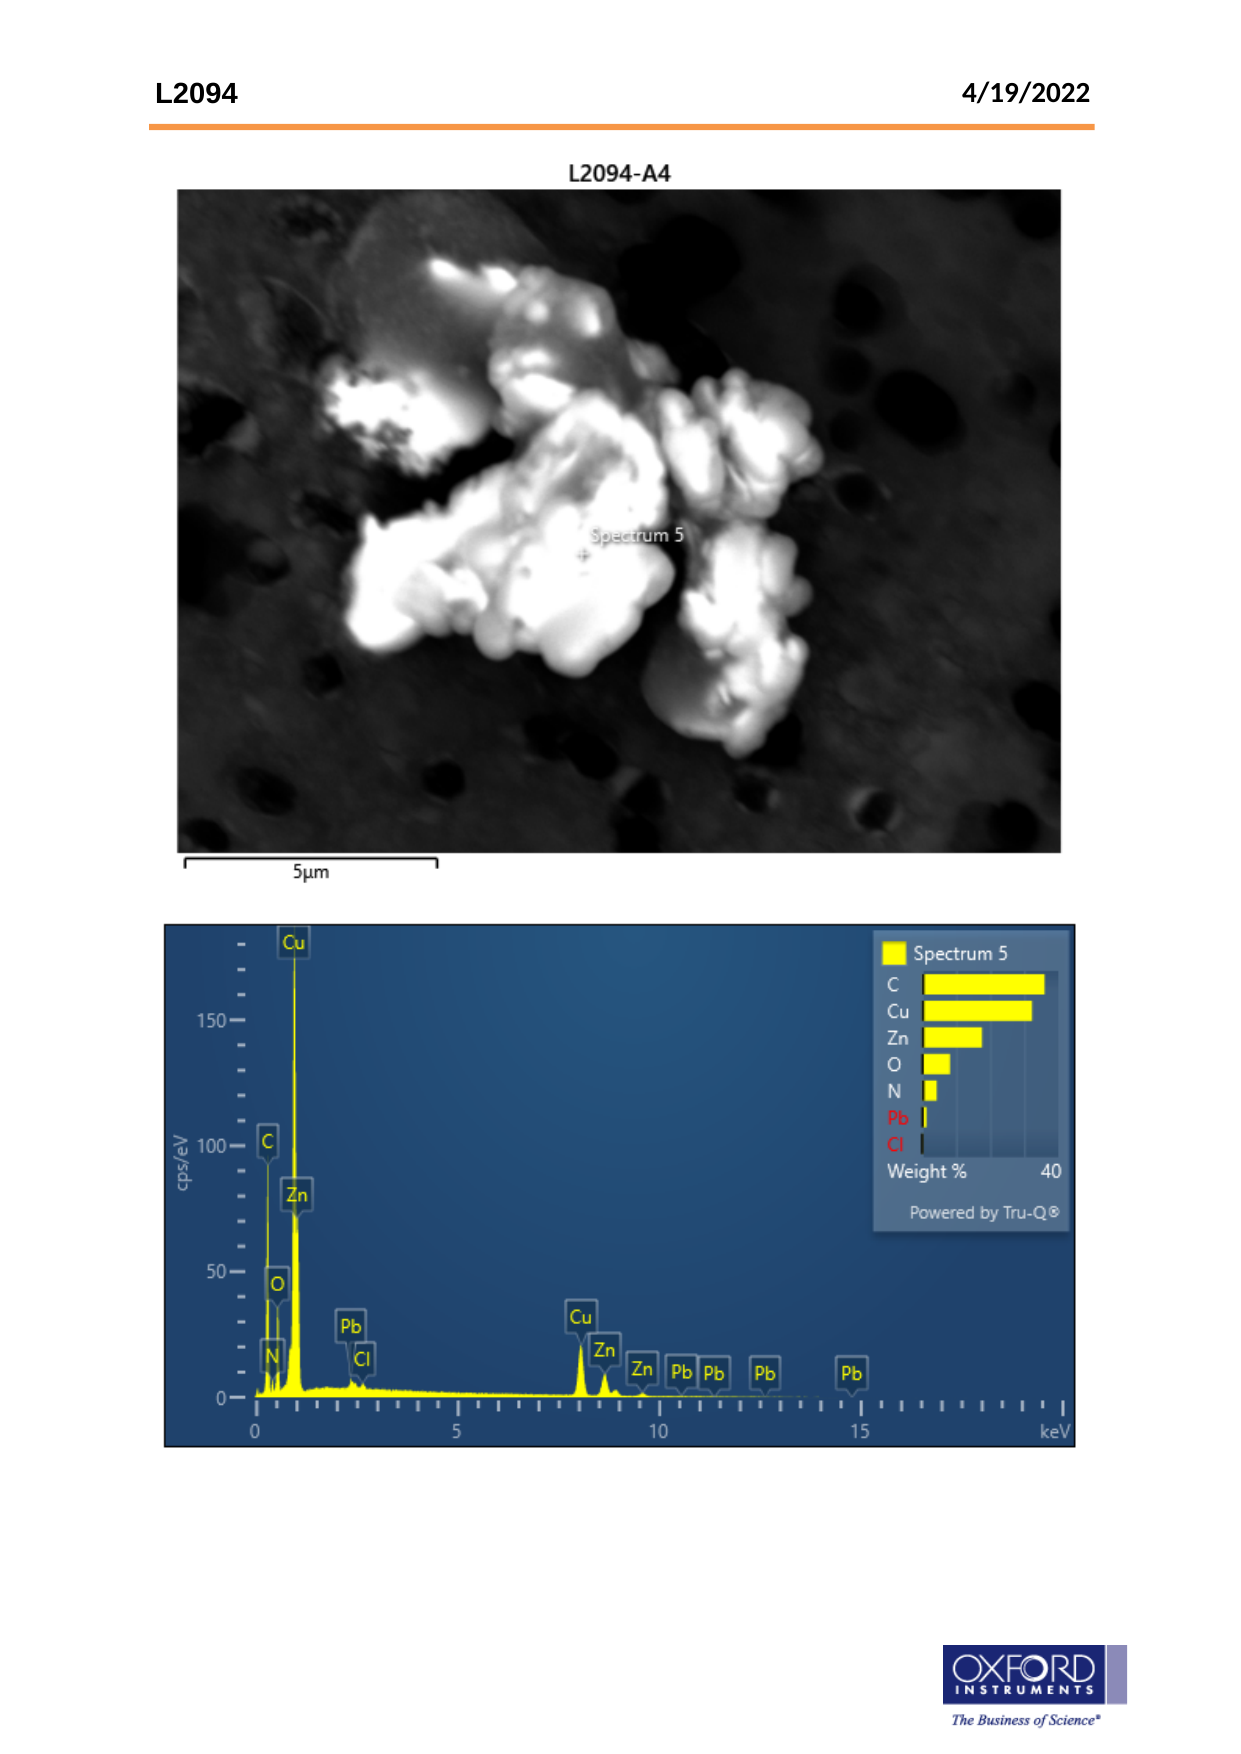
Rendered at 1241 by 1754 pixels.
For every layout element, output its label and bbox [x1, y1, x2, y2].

picture [943, 1645, 1128, 1730]
